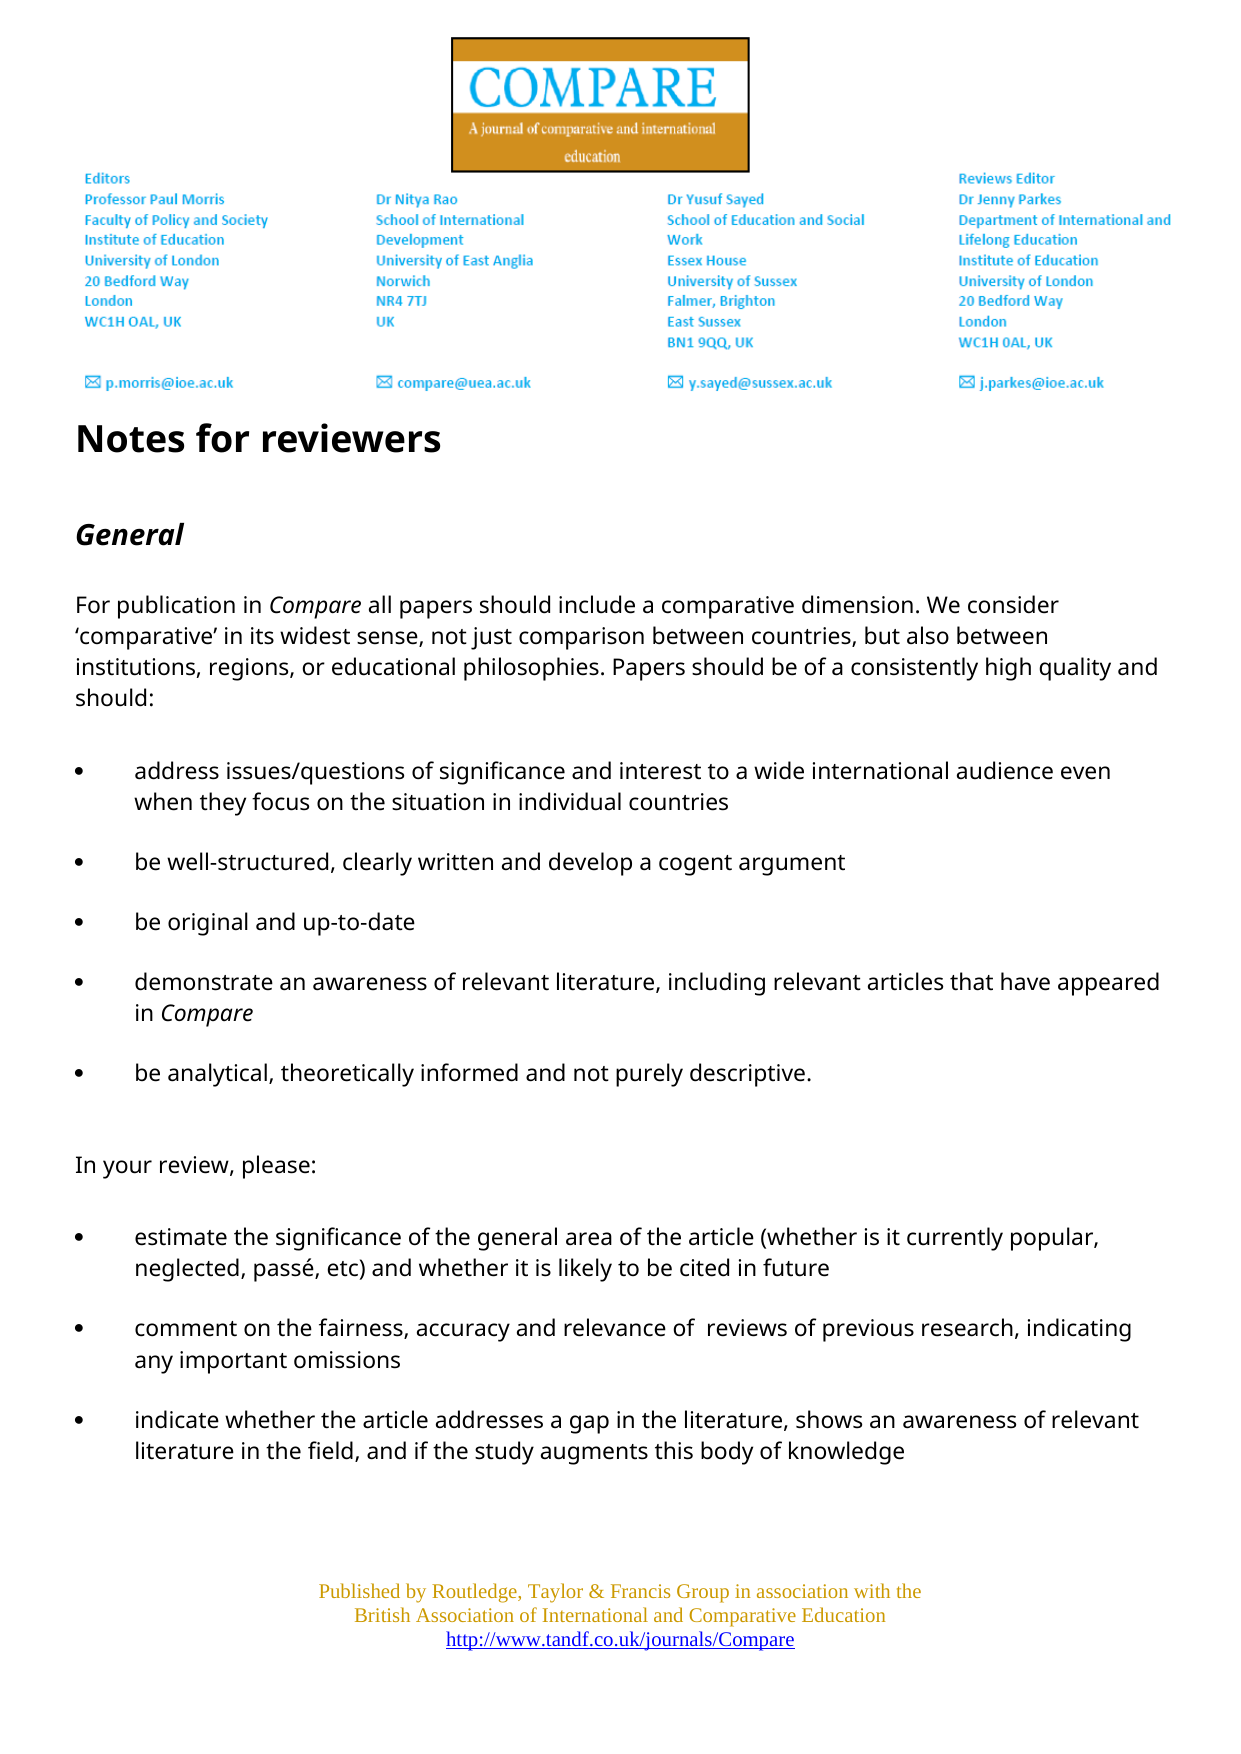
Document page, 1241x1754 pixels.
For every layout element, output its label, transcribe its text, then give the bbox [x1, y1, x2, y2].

list address issues/questions of significance and interest to a wide international audience even when they focus on the situation in individual countries [75, 755, 1168, 846]
subtitle General [75, 514, 1068, 554]
text In your review, please: [75, 1149, 1168, 1209]
list be well-structured, clearly written and develop a cogent argument [75, 846, 1168, 906]
list be original and up-to-date [75, 906, 1168, 966]
list demonstrate an awareness of relevant literature, including relevant articles that have appeared in Compare [75, 966, 1168, 1057]
list comment on the fairness, accuracy and relevance of reviews of previous research, indicating any important omissions [75, 1312, 1168, 1404]
list estimate the significance of the general area of the article (whether is it currently popular, neglected, passé, etc) and whether it is likely to be cited in future [75, 1221, 1168, 1312]
text For publication in Compare all papers should include a comparative dimension. We consider ‘comparative’ in its widest sense, not just comparison between countries, but also between institutions, regions, or educational philosophies. Papers should be of a consistently high quality and should: [75, 589, 1168, 742]
subtitle Notes for reviewers [75, 131, 1165, 463]
list be analytical, theoretically informed and not purely descriptive. [75, 1057, 1168, 1089]
list indicate whether the article addresses a gap in the literature, shows an awareness of relevant literature in the field, and if the study augments this body of knowledge [75, 1404, 1168, 1495]
